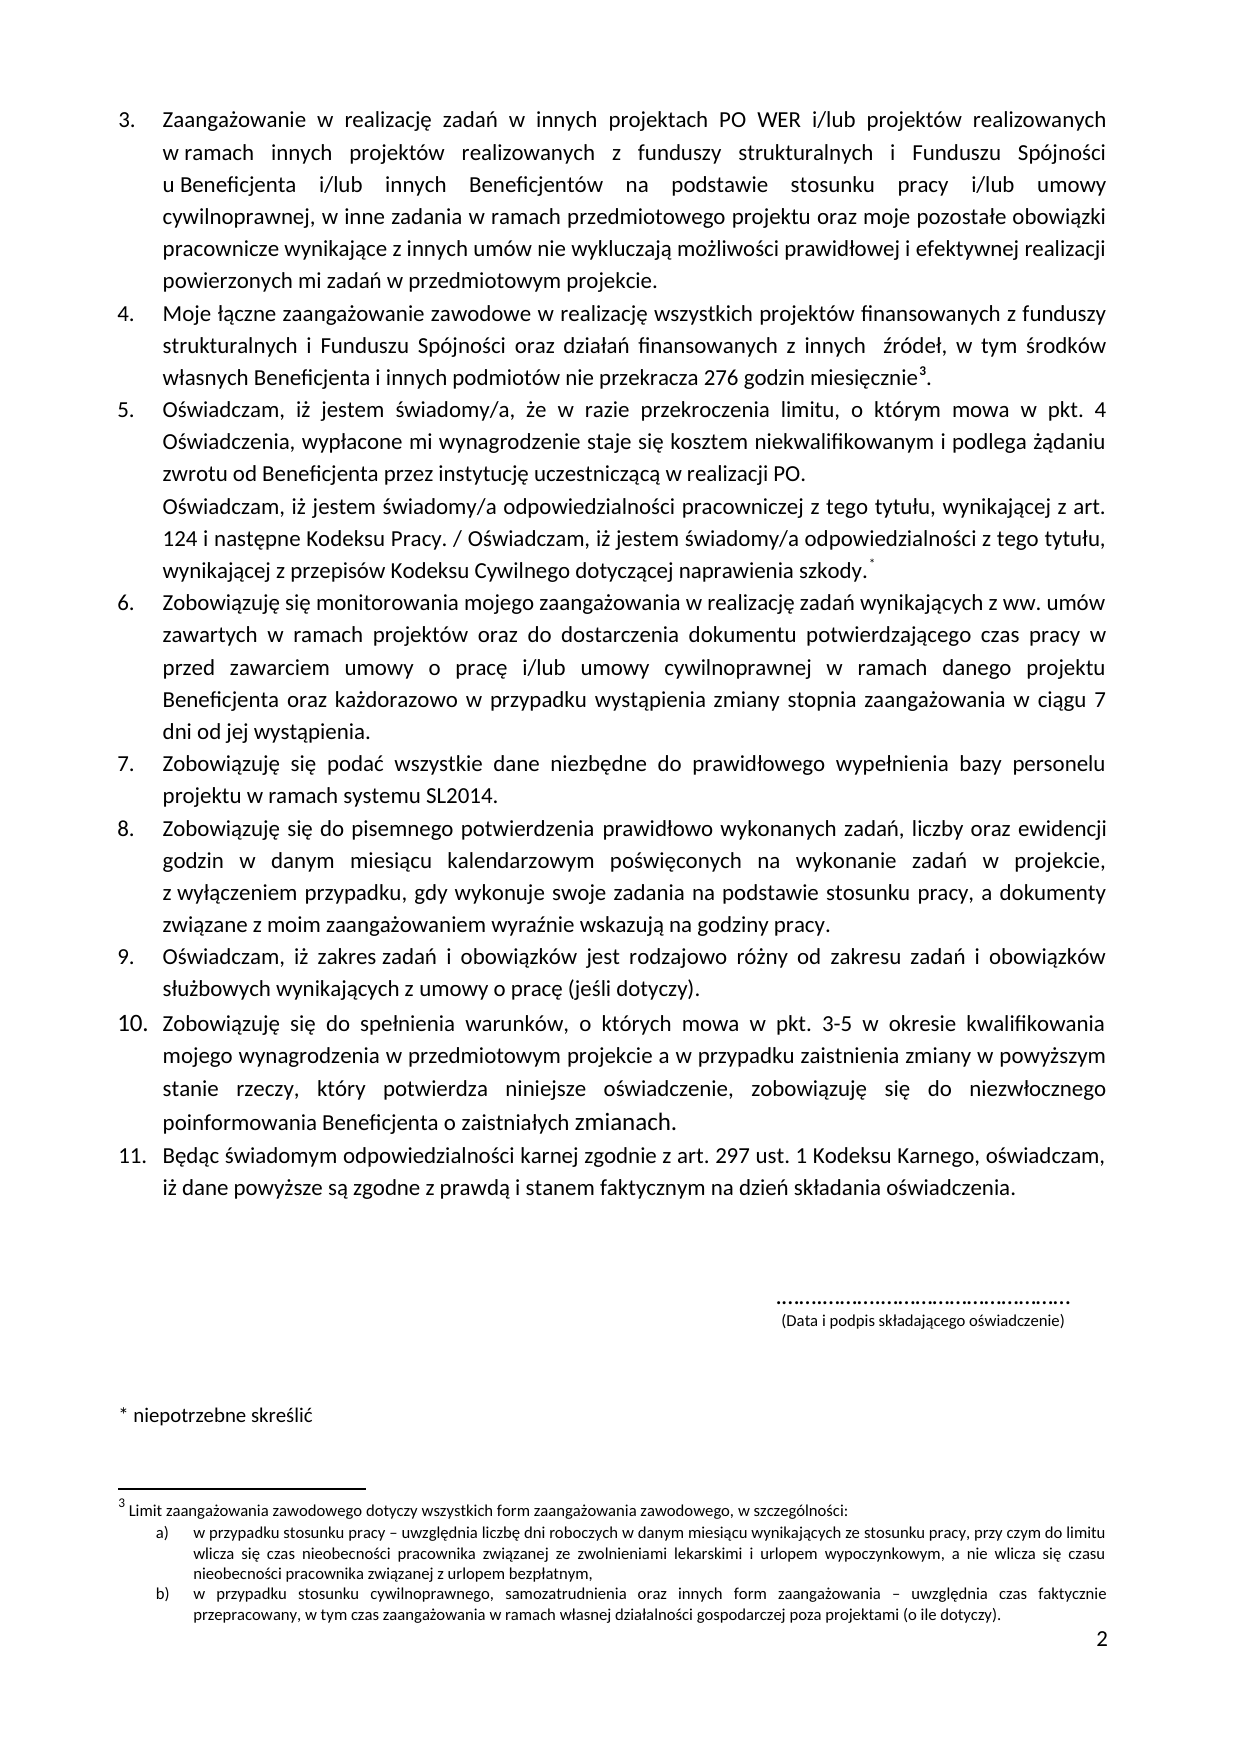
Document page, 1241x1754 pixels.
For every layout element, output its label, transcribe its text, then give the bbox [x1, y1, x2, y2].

list Zaangażowanie w realizację zadań w innych projektach PO WER i/lub projektów realizowanych w ramach innych projektów realizowanych z funduszy strukturalnych i Funduszu Spójności u Beneficjenta i/lub innych Beneficjentów na podstawie stosunku pracy i/lub umowy cywilnoprawnej, w inne zadania w ramach przedmiotowego projektu oraz moje pozostałe obowiązki pracownicze wynikające z innych umów nie wykluczają możliwości prawidłowej i efektywnej realizacji powierzonych mi zadań w przedmiotowym projekcie. [118, 106, 1107, 294]
text (Data i podpis składającego oświadczenie) [738, 1311, 1107, 1331]
text * niepotrzebne skreślić [118, 1402, 1107, 1427]
list Zobowiązuję się podać wszystkie dane niezbędne do prawidłowego wypełnienia bazy personelu projektu w ramach systemu SL2014. [117, 749, 1107, 809]
list Oświadczam, iż zakres zadań i obowiązków jest rodzajowo różny od zakresu zadań i obowiązków służbowych wynikających z umowy o pracę (jeśli dotyczy). [117, 942, 1107, 1003]
list Zobowiązuję się monitorowania mojego zaangażowania w realizację zadań wynikających z ww. umów zawartych w ramach projektów oraz do dostarczenia dokumentu potwierdzającego czas pracy w przed zawarciem umowy o pracę i/lub umowy cywilnoprawnej w ramach danego projektu Beneficjenta oraz każdorazowo w przypadku wystąpienia zmiany stopnia zaangażowania w ciągu 7 dni od jej wystąpienia. [117, 588, 1107, 745]
list Zobowiązuję się do pisemnego potwierdzenia prawidłowo wykonanych zadań, liczby oraz ewidencji godzin w danym miesiącu kalendarzowym poświęconych na wykonanie zadań w projekcie, z wyłączeniem przypadku, gdy wykonuje swoje zadania na podstawie stosunku pracy, a dokumenty związane z moim zaangażowaniem wyraźnie wskazują na godziny pracy. [117, 814, 1107, 938]
list Będąc świadomym odpowiedzialności karnej zgodnie z art. 297 ust. 1 Kodeksu Karnego, oświadczam, iż dane powyższe są zgodne z prawdą i stanem faktycznym na dzień składania oświadczenia. [118, 1141, 1107, 1201]
list Oświadczam, iż jestem świadomy/a odpowiedzialności pracowniczej z tego tytułu, wynikającej z art. 124 i następne Kodeksu Pracy. / Oświadczam, iż jestem świadomy/a odpowiedzialności z tego tytułu, wynikającej z przepisów Kodeksu Cywilnego dotyczącej naprawienia szkody.* [162, 492, 1107, 584]
list Zobowiązuję się do spełnienia warunków, o których mowa w pkt. 3-5 w okresie kwalifikowania mojego wynagrodzenia w przedmiotowym projekcie a w przypadku zaistnienia zmiany w powyższym stanie rzeczy, który potwierdza niniejsze oświadczenie, zobowiązuję się do niezwłocznego poinformowania Beneficjenta o zaistniałych zmianach. [117, 1007, 1107, 1137]
list Oświadczam, iż jestem świadomy/a, że w razie przekroczenia limitu, o którym mowa w pkt. 4 Oświadczenia, wypłacone mi wynagrodzenie staje się kosztem niekwalifikowanym i podlega żądaniu zwrotu od Beneficjenta przez instytucję uczestniczącą w realizacji PO. [117, 395, 1107, 488]
list Moje łączne zaangażowanie zawodowe w realizację wszystkich projektów finansowanych z funduszy strukturalnych i Funduszu Spójności oraz działań finansowanych z innych źródeł, w tym środków własnych Beneficjenta i innych podmiotów nie przekracza 276 godzin miesięcznie. [117, 299, 1107, 391]
list .…….……….…………………………… [738, 1280, 1107, 1311]
